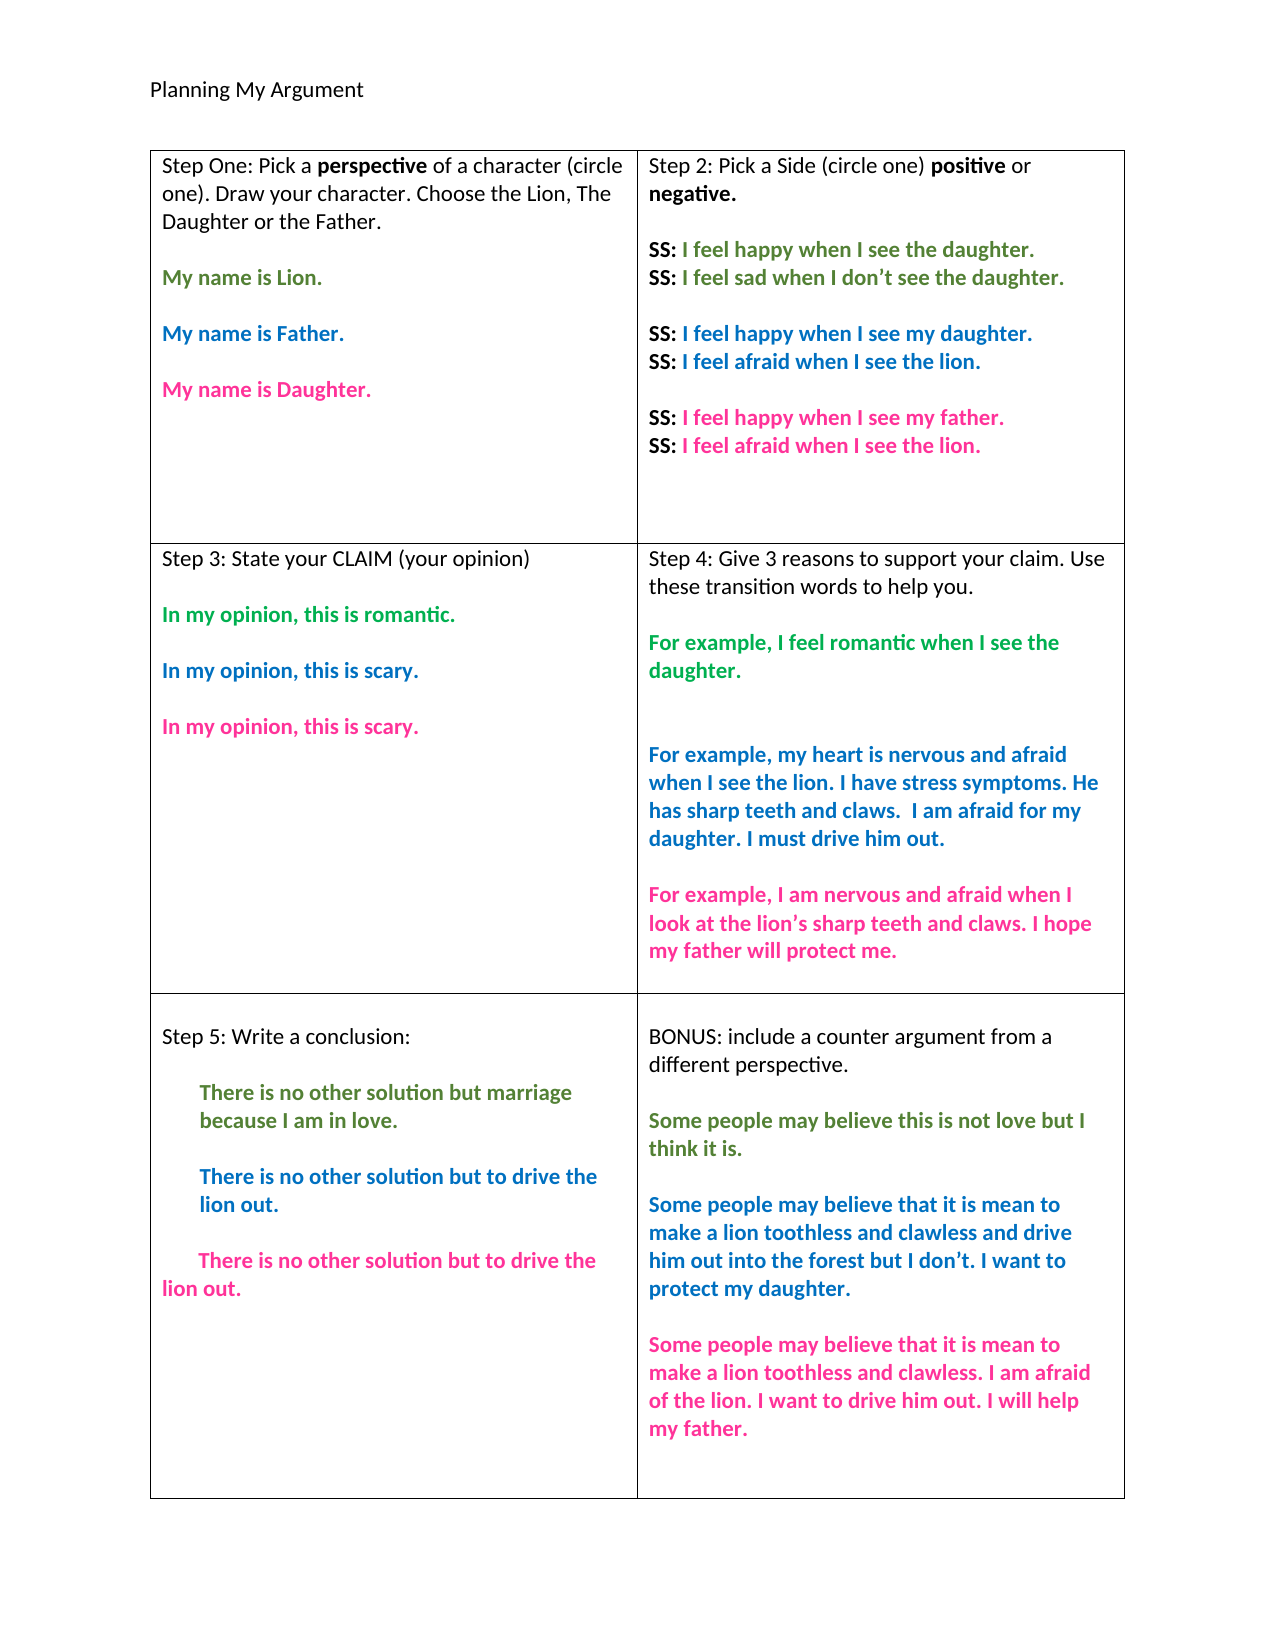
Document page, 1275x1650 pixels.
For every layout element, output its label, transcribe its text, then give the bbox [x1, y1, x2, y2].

table_header Step 2: Pick a Side (circle one) positive or negative. SS: I feel happy when I see the daughter. SS: I feel sad when I don’t see the daughter. SS: I feel happy when I see my daughter. SS: I feel afraid when I see the lion. SS: I feel happy when I see my father. SS: I feel afraid when I see the lion. [638, 151, 1124, 543]
table_cell Step 4: Give 3 reasons to support your claim. Use these transition words to help you. For example, I feel romantic when I see the daughter. For example, my heart is nervous and afraid when I see the lion. I have stress symptoms. He has sharp teeth and claws. I am afraid for my daughter. I must drive him out. For example, I am nervous and afraid when I look at the lion’s sharp teeth and claws. I hope my father will protect me. [638, 544, 1124, 993]
table_cell Step 3: State your CLAIM (your opinion) In my opinion, this is romantic. In my opinion, this is scary. In my opinion, this is scary. [151, 544, 637, 993]
table_header Step One: Pick a perspective of a character (circle one). Draw your character. Choose the Lion, The Daughter or the Father. My name is Lion. My name is Father. My name is Daughter. [151, 151, 637, 543]
table_cell Step 5: Write a conclusion: There is no other solution but marriage because I am in love. There is no other solution but to drive the lion out. There is no other solution but to drive the lion out. [151, 994, 637, 1498]
table_cell BONUS: include a counter argument from a different perspective. Some people may believe this is not love but I think it is. Some people may believe that it is mean to make a lion toothless and clawless and drive him out into the forest but I don’t. I want to protect my daughter. Some people may believe that it is mean to make a lion toothless and clawless. I am afraid of the lion. I want to drive him out. I will help my father. [638, 994, 1124, 1498]
